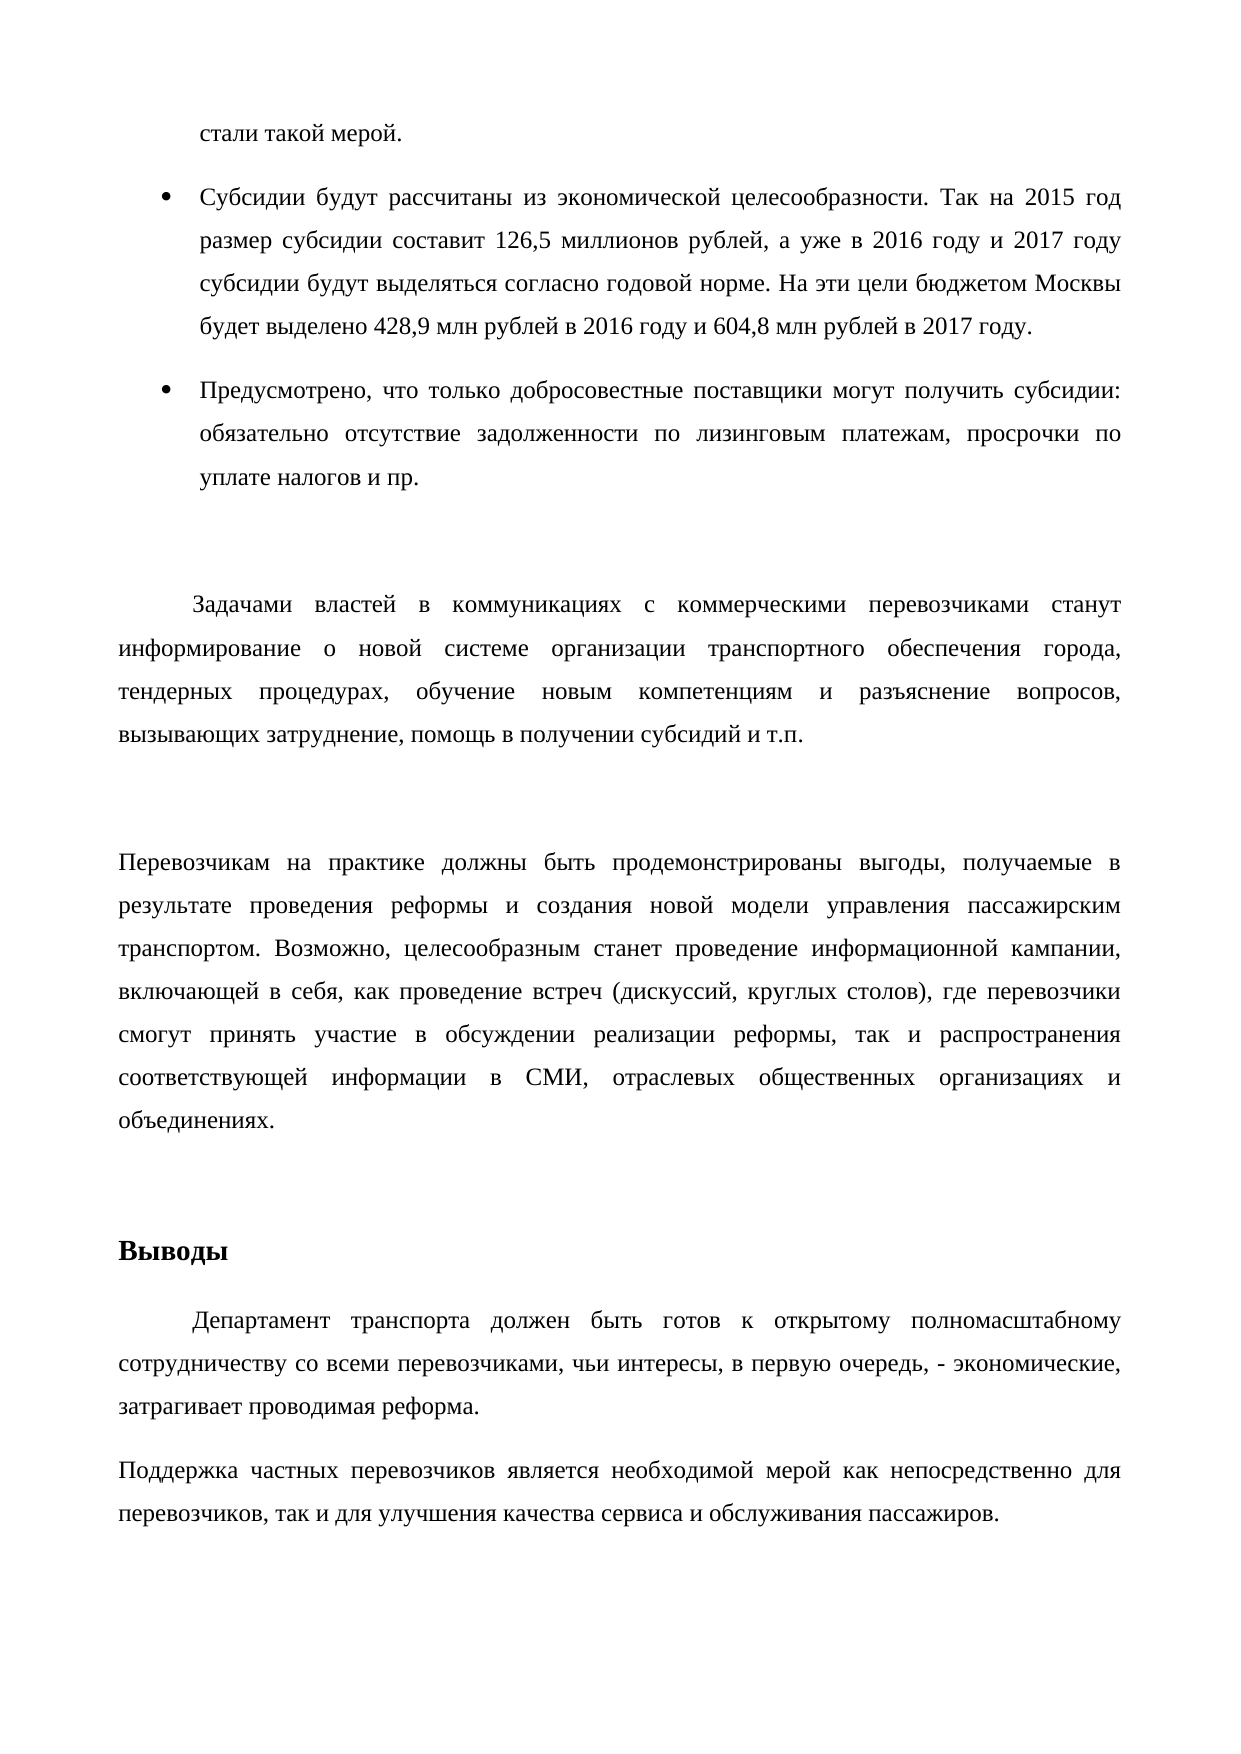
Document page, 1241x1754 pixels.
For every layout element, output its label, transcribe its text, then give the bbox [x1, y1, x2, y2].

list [162, 118, 1122, 147]
text Перевозчикам на практике должны быть продемонстрированы выгоды, получаемые в результате проведения реформы и создания новой модели управления пассажирским транспортом. Возможно, целесообразным станет проведение информационной кампании, включающей в себя, как проведение встреч (дискуссий, круглых столов), где перевозчики смогут принять участие в обсуждении реализации реформы, так и распространения соответствующей информации в СМИ, отраслевых общественных организациях и объединениях. [118, 847, 1122, 1134]
text Департамент транспорта должен быть готов к открытому полномасштабному сотрудничеству со всеми перевозчиками, чьи интересы, в первую очередь, - экономические, затрагивает проводимая реформа. [118, 1305, 1122, 1420]
text Поддержка частных перевозчиков является необходимой мерой как непосредственно для перевозчиков, так и для улучшения качества сервиса и обслуживания пассажиров. [118, 1455, 1122, 1527]
list Предусмотрено, что только добросовестные поставщики могут получить субсидии: обязательно отсутствие задолженности по лизинговым платежам, просрочки по уплате налогов и пр. [162, 375, 1122, 490]
list Субсидии будут рассчитаны из экономической целесообразности. Так на 2015 год размер субсидии составит 126,5 миллионов рублей, а уже в 2016 году и 2017 году субсидии будут выделяться согласно годовой норме. На эти цели бюджетом Москвы будет выделено 428,9 млн рублей в 2016 году и 604,8 млн рублей в 2017 году. [162, 182, 1122, 340]
text Выводы [118, 1233, 1122, 1267]
text Задачами властей в коммуникациях с коммерческими перевозчиками станут информирование о новой системе организации транспортного обеспечения города, тендерных процедурах, обучение новым компетенциям и разъяснение вопросов, вызывающих затруднение, помощь в получении субсидий и т.п. [118, 589, 1122, 748]
